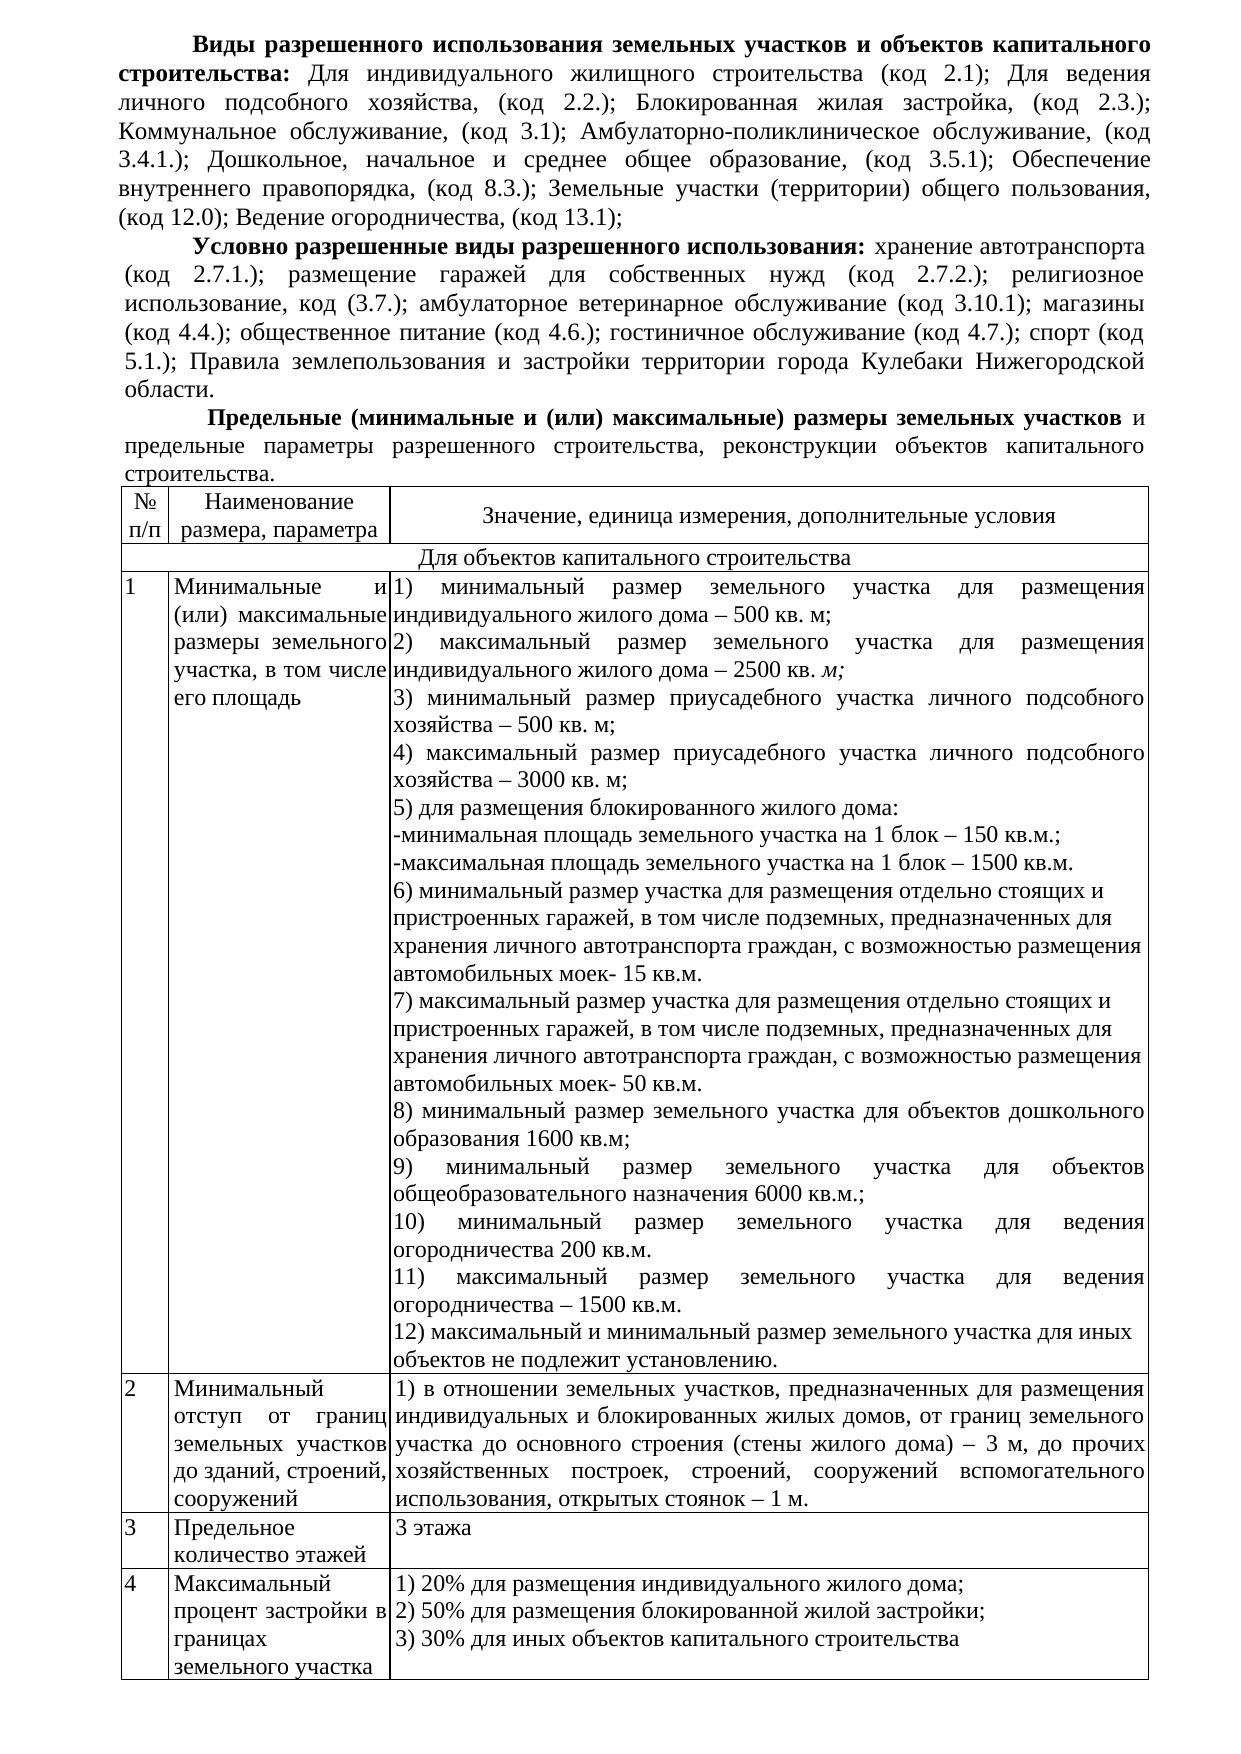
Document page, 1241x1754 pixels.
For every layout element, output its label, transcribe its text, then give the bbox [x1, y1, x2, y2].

table_cell 3 этажа [391, 1513, 1148, 1568]
table_cell 4 [122, 1569, 168, 1679]
text Условно разрешенные виды разрешенного использования: хранение автотранспорта (код 2.7.1.); размещение гаражей для собственных нужд (код 2.7.2.); религиозное использование, код (3.7.); амбулаторное ветеринарное обслуживание (код 3.10.1); магазины (код 4.4.); общественное питание (код 4.6.); гостиничное обслуживание (код 4.7.); спорт (код 5.1.); Правила землепользования и застройки территории города Кулебаки Нижегородской области. [124, 231, 1145, 403]
table_cell Максимальный процент застройки в границах земельного участка [267, 1569, 389, 1679]
table_header № п/п [122, 487, 168, 542]
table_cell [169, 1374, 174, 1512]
table_cell 1) минимальный размер земельного участка для размещения индивидуального жилого дома – 500 кв. м; 2) максимальный размер земельного участка для размещения индивидуального жилого дома – 2500 кв. м; 3) минимальный размер приусадебного участка личного подсобного хозяйства – 500 кв. м; 4) максимальный размер приусадебного участка личного подсобного хозяйства – 3000 кв. м; 5) для размещения блокированного жилого дома: -минимальная площадь земельного участка на 1 блок – 150 кв.м.; -максимальная площадь земельного участка на 1 блок – 1500 кв.м. 6) минимальный размер участка для размещения отдельно стоящих и пристроенных гаражей, в том числе подземных, предназначенных для хранения личного автотранспорта граждан, с возможностью размещения автомобильных моек- 15 кв.м. 7) максимальный размер участка для размещения отдельно стоящих и пристроенных гаражей, в том числе подземных, предназначенных для хранения личного автотранспорта граждан, с возможностью размещения автомобильных моек- 50 кв.м. 8) минимальный размер земельного участка для объектов дошкольного образования 1600 кв.м; 9) минимальный размер земельного участка для объектов общеобразовательного назначения 6000 кв.м.; 10) минимальный размер земельного участка для ведения огородничества 200 кв.м. 11) максимальный размер земельного участка для ведения огородничества – 1500 кв.м. 12) максимальный и минимальный размер земельного участка для иных объектов не подлежит установлению. [391, 572, 1148, 1373]
text Виды разрешенного использования земельных участков и объектов капитального строительства: Для индивидуального жилищного строительства (код 2.1); Для ведения личного подсобного хозяйства, (код 2.2.); Блокированная жилая застройка, (код 2.3.); Коммунальное обслуживание, (код 3.1); Амбулаторно-поликлиническое обслуживание, (код 3.4.1.); Дошкольное, начальное и среднее общее образование, (код 3.5.1); Обеспечение внутреннего правопорядка, (код 8.3.); Земельные участки (территории) общего пользования, (код 12.0); Ведение огородничества, (код 13.1); [118, 29, 1152, 231]
table_cell 2 [122, 1374, 168, 1512]
table_cell Минимальный отступ от границ земельных участков до зданий, строений, сооружений [298, 1374, 389, 1512]
table_header Значение, единица измерения, дополнительные условия [391, 487, 1148, 542]
table_cell 1) в отношении земельных участков, предназначенных для размещения индивидуальных и блокированных жилых домов, от границ земельного участка до основного строения (стены жилого дома) – 3 м, до прочих хозяйственных построек, строений, сооружений вспомогательного использования, открытых стоянок – 1 м. [752, 1374, 1148, 1512]
table_cell Для объектов капитального строительства [122, 544, 1148, 571]
table_cell 1 [122, 572, 168, 1373]
table_cell 3 [122, 1513, 168, 1568]
text Предельные (минимальные и (или) максимальные) размеры земельных участков и предельные параметры разрешенного строительства, реконструкции объектов капитального строительства. [124, 403, 1145, 486]
table_cell 1) 20% для размещения индивидуального жилого дома; 2) 50% для размещения блокированной жилой застройки; 3) 30% для иных объектов капитального строительства [391, 1569, 1148, 1679]
table_cell Минимальные и (или) максимальные размеры земельного участка, в том числе его площадь [169, 572, 389, 1373]
table_header Наименование размера, параметра [169, 487, 389, 542]
table_cell Предельное количество этажей [169, 1513, 389, 1568]
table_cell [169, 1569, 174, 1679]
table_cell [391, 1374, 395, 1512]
